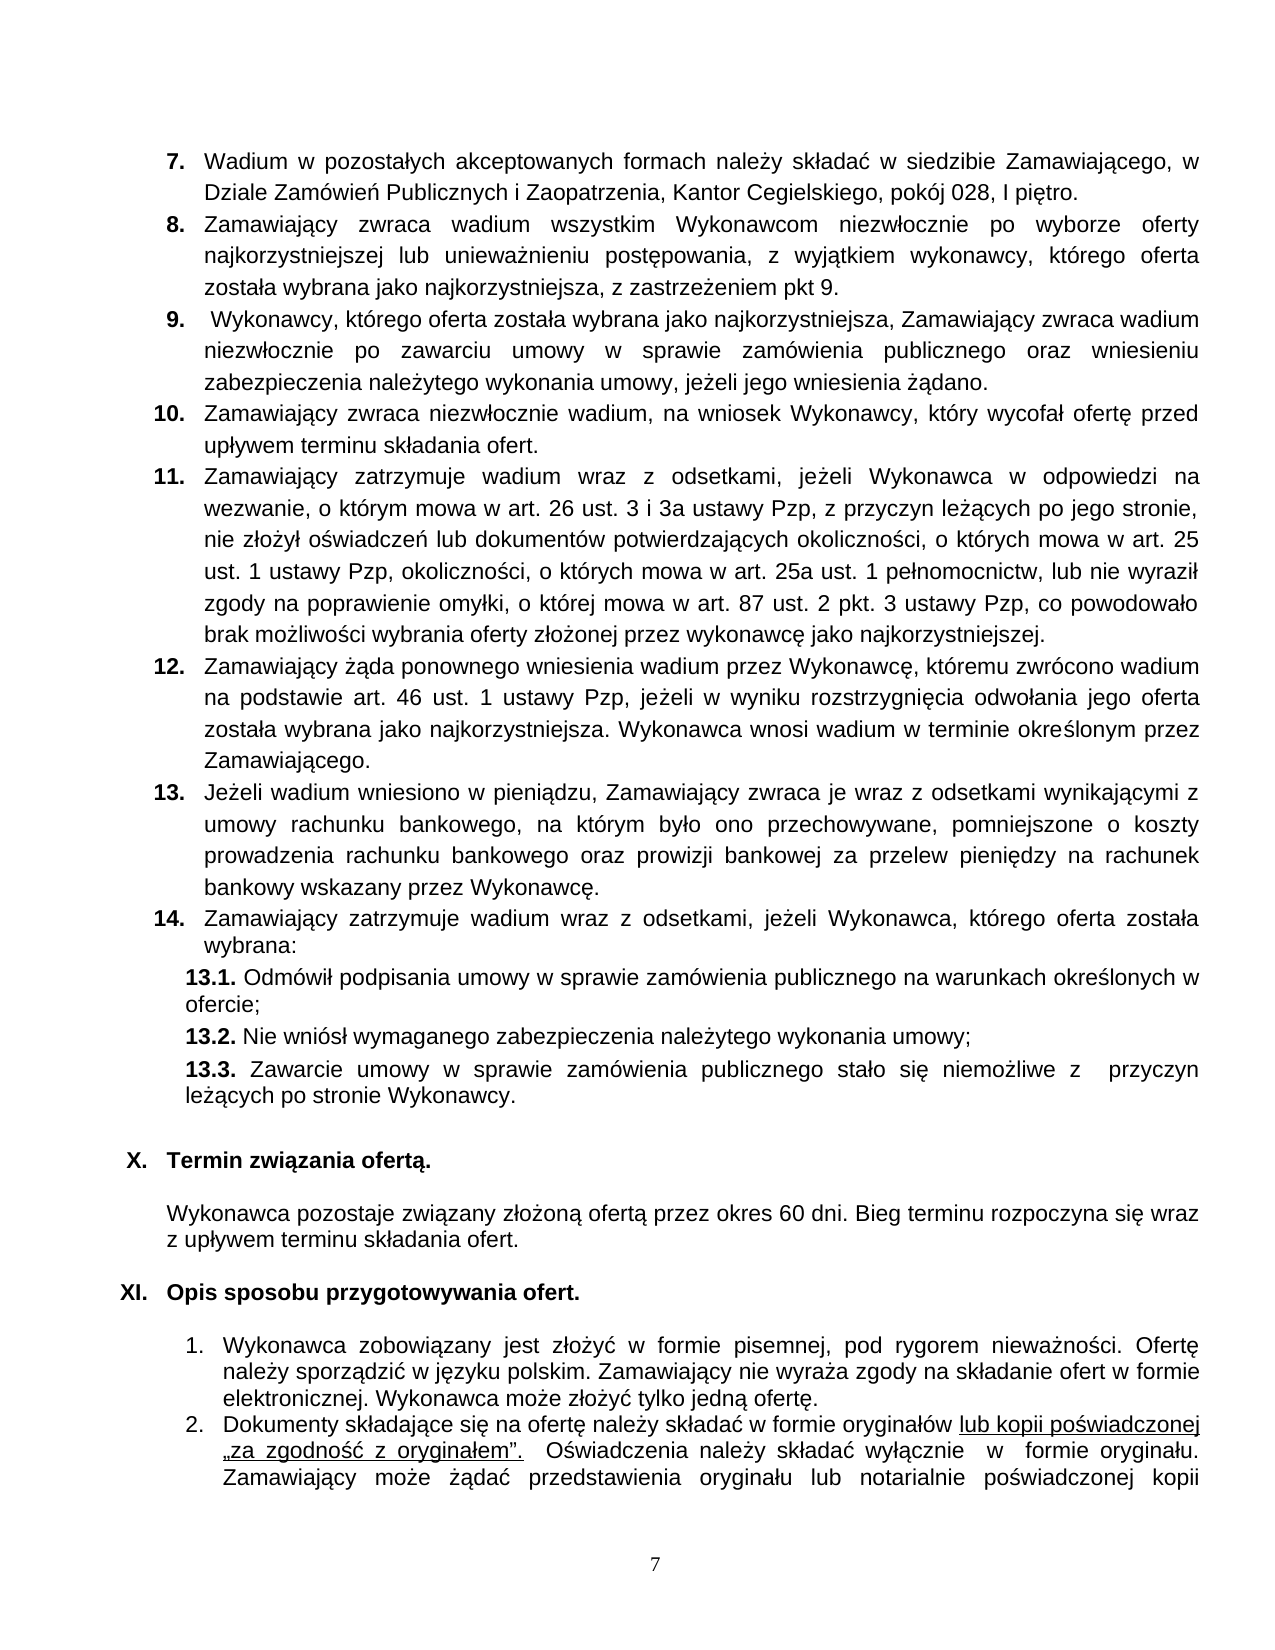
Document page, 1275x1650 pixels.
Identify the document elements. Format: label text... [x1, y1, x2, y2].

text 13.2. Nie wniósł wymaganego zabezpieczenia należytego wykonania umowy; [185, 1023, 1200, 1049]
list Opis sposobu przygotowywania ofert. [148, 1279, 1200, 1305]
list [185, 1411, 1200, 1490]
list Zamawiający żąda ponownego wniesienia wadium przez Wykonawcę, któremu zwrócono wadium na podstawie art. 46 ust. 1 ustawy Pzp, jeżeli w wyniku rozstrzygnięcia odwołania jego oferta została wybrana jako najkorzystniejsza. Wykonawca wnosi wadium w terminie określonym przez Zamawiającego. [185, 653, 1200, 774]
list Wadium w pozostałych akceptowanych formach należy składać w siedzibie Zamawiającego, w Dziale Zamówień Publicznych i Zaopatrzenia, Kantor Cegielskiego, pokój 028, I piętro. [185, 148, 1200, 206]
list Zamawiający zwraca wadium wszystkim Wykonawcom niezwłocznie po wyborze oferty najkorzystniejszej lub unieważnieniu postępowania, z wyjątkiem wykonawcy, którego oferta została wybrana jako najkorzystniejsza, z zastrzeżeniem pkt 9. [185, 211, 1200, 300]
list Zamawiający zwraca niezwłocznie wadium, na wniosek Wykonawcy, który wycofał ofertę przed upływem terminu składania ofert. [185, 400, 1200, 458]
list Wykonawcy, którego oferta została wybrana jako najkorzystniejsza, Zamawiający zwraca wadium niezwłocznie po zawarciu umowy w sprawie zamówienia publicznego oraz wniesieniu zabezpieczenia należytego wykonania umowy, jeżeli jego wniesienia żądano. [185, 306, 1200, 395]
text 13.3. Zawarcie umowy w sprawie zamówienia publicznego stało się niemożliwe z przyczyn leżących po stronie Wykonawcy. [185, 1056, 1200, 1108]
text Wykonawca pozostaje związany złożoną ofertą przez okres 60 dni. Bieg terminu rozpoczyna się wraz z upływem terminu składania ofert. [166, 1200, 1200, 1253]
list Termin związania ofertą. [148, 1147, 1200, 1174]
list Wykonawca zobowiązany jest złożyć w formie pisemnej, pod rygorem nieważności. Ofertę należy sporządzić w języku polskim. Zamawiający nie wyraża zgody na składanie ofert w formie elektronicznej. Wykonawca może złożyć tylko jedną ofertę. [185, 1332, 1200, 1411]
text 13.1. Odmówił podpisania umowy w sprawie zamówienia publicznego na warunkach określonych w ofercie; [185, 964, 1200, 1017]
list Zamawiający zatrzymuje wadium wraz z odsetkami, jeżeli Wykonawca w odpowiedzi na wezwanie, o którym mowa w art. 26 ust. 3 i 3a ustawy Pzp, z przyczyn leżących po jego stronie, nie złożył oświadczeń lub dokumentów potwierdzających okoliczności, o których mowa w art. 25 ust. 1 ustawy Pzp, okoliczności, o których mowa w art. 25a ust. 1 pełnomocnictw, lub nie wyraził zgody na poprawienie omyłki, o której mowa w art. 87 ust. 2 pkt. 3 ustawy Pzp, co powodowało brak możliwości wybrania oferty złożonej przez wykonawcę jako najkorzystniejszej. [185, 463, 1200, 647]
list Zamawiający zatrzymuje wadium wraz z odsetkami, jeżeli Wykonawca, którego oferta została wybrana: [185, 905, 1200, 958]
list Jeżeli wadium wniesiono w pieniądzu, Zamawiający zwraca je wraz z odsetkami wynikającymi z umowy rachunku bankowego, na którym było ono przechowywane, pomniejszone o koszty prowadzenia rachunku bankowego oraz prowizji bankowej za przelew pieniędzy na rachunek bankowy wskazany przez Wykonawcę. [185, 779, 1200, 900]
